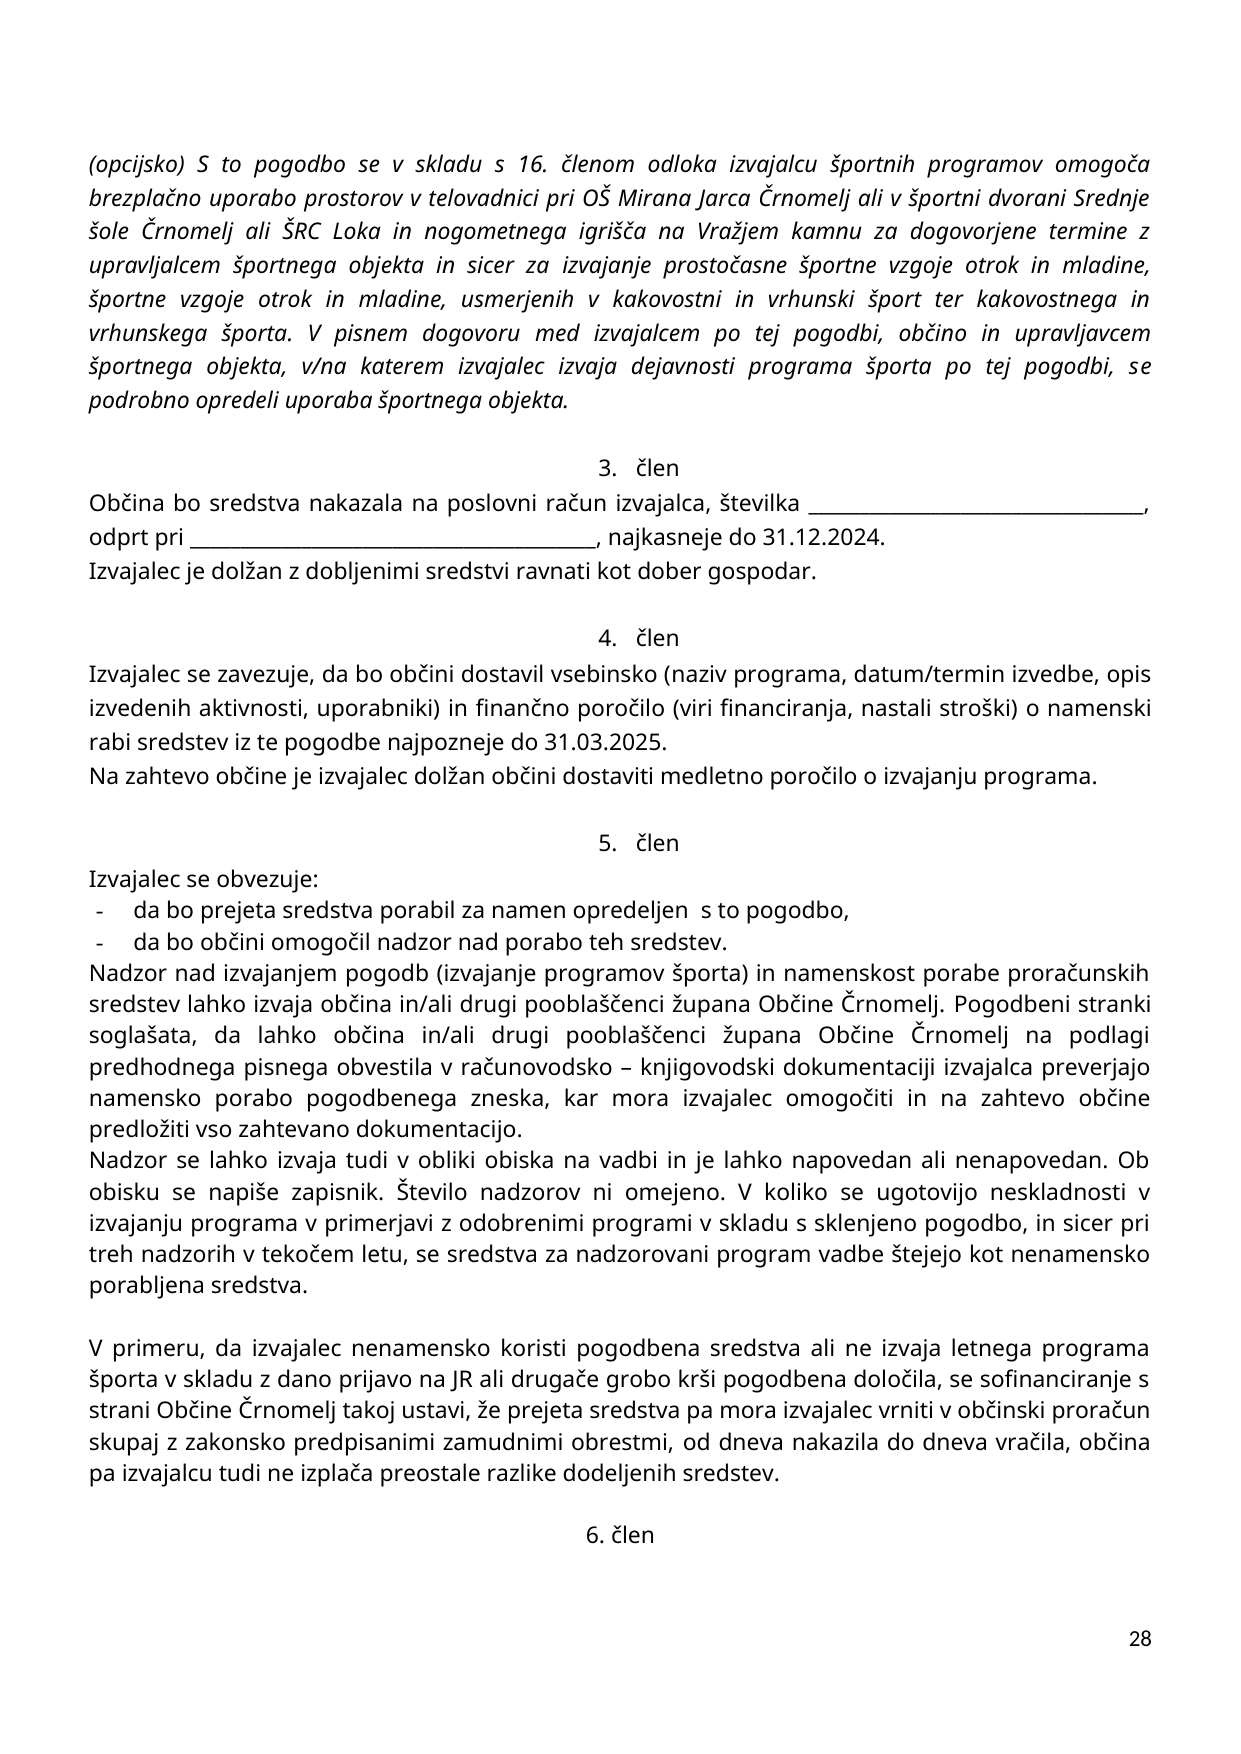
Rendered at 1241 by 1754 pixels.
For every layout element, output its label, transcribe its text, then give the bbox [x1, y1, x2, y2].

text Izvajalec se obvezuje: [89, 863, 1152, 894]
text V primeru, da izvajalec nenamensko koristi pogodbena sredstva ali ne izvaja letnega programa športa v skladu z dano prijavo na JR ali drugače grobo krši pogodbena določila, se sofinanciranje s strani Občine Črnomelj takoj ustavi, že prejeta sredstva pa mora izvajalec vrniti v občinski proračun skupaj z zakonsko predpisanimi zamudnimi obrestmi, od dneva nakazila do dneva vračila, občina pa izvajalcu tudi ne izplača preostale razlike dodeljenih sredstev. [89, 1332, 1152, 1488]
text 6. člen [89, 1519, 1152, 1551]
list da bo prejeta sredstva porabil za namen opredeljen s to pogodbo, [96, 894, 1152, 926]
text Na zahtevo občine je izvajalec dolžan občini dostaviti medletno poročilo o izvajanju programa. [89, 759, 1152, 791]
text Izvajalec se zavezuje, da bo občini dostavil vsebinsko (naziv programa, datum/termin izvedbe, opis izvedenih aktivnosti, uporabniki) in finančno poročilo (viri financiranja, nastali stroški) o namenski rabi sredstev iz te pogodbe najpozneje do 31.03.2025. [89, 658, 1152, 757]
text Občina bo sredstva nakazala na poslovni račun izvajalca, številka _________________________________, odprt pri ________________________________________, najkasneje do 31.12.2024. [89, 487, 1152, 552]
list člen [126, 827, 1152, 858]
text Nadzor nad izvajanjem pogodb (izvajanje programov športa) in namenskost porabe proračunskih sredstev lahko izvaja občina in/ali drugi pooblaščenci župana Občine Črnomelj. Pogodbeni stranki soglašata, da lahko občina in/ali drugi pooblaščenci župana Občine Črnomelj na podlagi predhodnega pisnega obvestila v računovodsko – knjigovodski dokumentaciji izvajalca preverjajo namensko porabo pogodbenega zneska, kar mora izvajalec omogočiti in na zahtevo občine predložiti vso zahtevano dokumentacijo. [89, 957, 1152, 1144]
list člen [126, 622, 1152, 654]
list člen [126, 451, 1152, 483]
text Izvajalec je dolžan z dobljenimi sredstvi ravnati kot dober gospodar. [89, 555, 1152, 586]
text (opcijsko) S to pogodbo se v skladu s 16. členom odloka izvajalcu športnih programov omogoča brezplačno uporabo prostorov v telovadnici pri OŠ Mirana Jarca Črnomelj ali v športni dvorani Srednje šole Črnomelj ali ŠRC Loka in nogometnega igrišča na Vražjem kamnu za dogovorjene termine z upravljalcem športnega objekta in sicer za izvajanje prostočasne športne vzgoje otrok in mladine, športne vzgoje otrok in mladine, usmerjenih v kakovostni in vrhunski šport ter kakovostnega in vrhunskega športa. V pisnem dogovoru med izvajalcem po tej pogodbi, občino in upravljavcem športnega objekta, v/na katerem izvajalec izvaja dejavnosti programa športa po tej pogodbi, se podrobno opredeli uporaba športnega objekta. [89, 148, 1152, 415]
list da bo občini omogočil nadzor nad porabo teh sredstev. [96, 926, 1152, 957]
text Nadzor se lahko izvaja tudi v obliki obiska na vadbi in je lahko napovedan ali nenapovedan. Ob obisku se napiše zapisnik. Število nadzorov ni omejeno. V koliko se ugotovijo neskladnosti v izvajanju programa v primerjavi z odobrenimi programi v skladu s sklenjeno pogodbo, in sicer pri treh nadzorih v tekočem letu, se sredstva za nadzorovani program vadbe štejejo kot nenamensko porabljena sredstva. [89, 1144, 1152, 1301]
